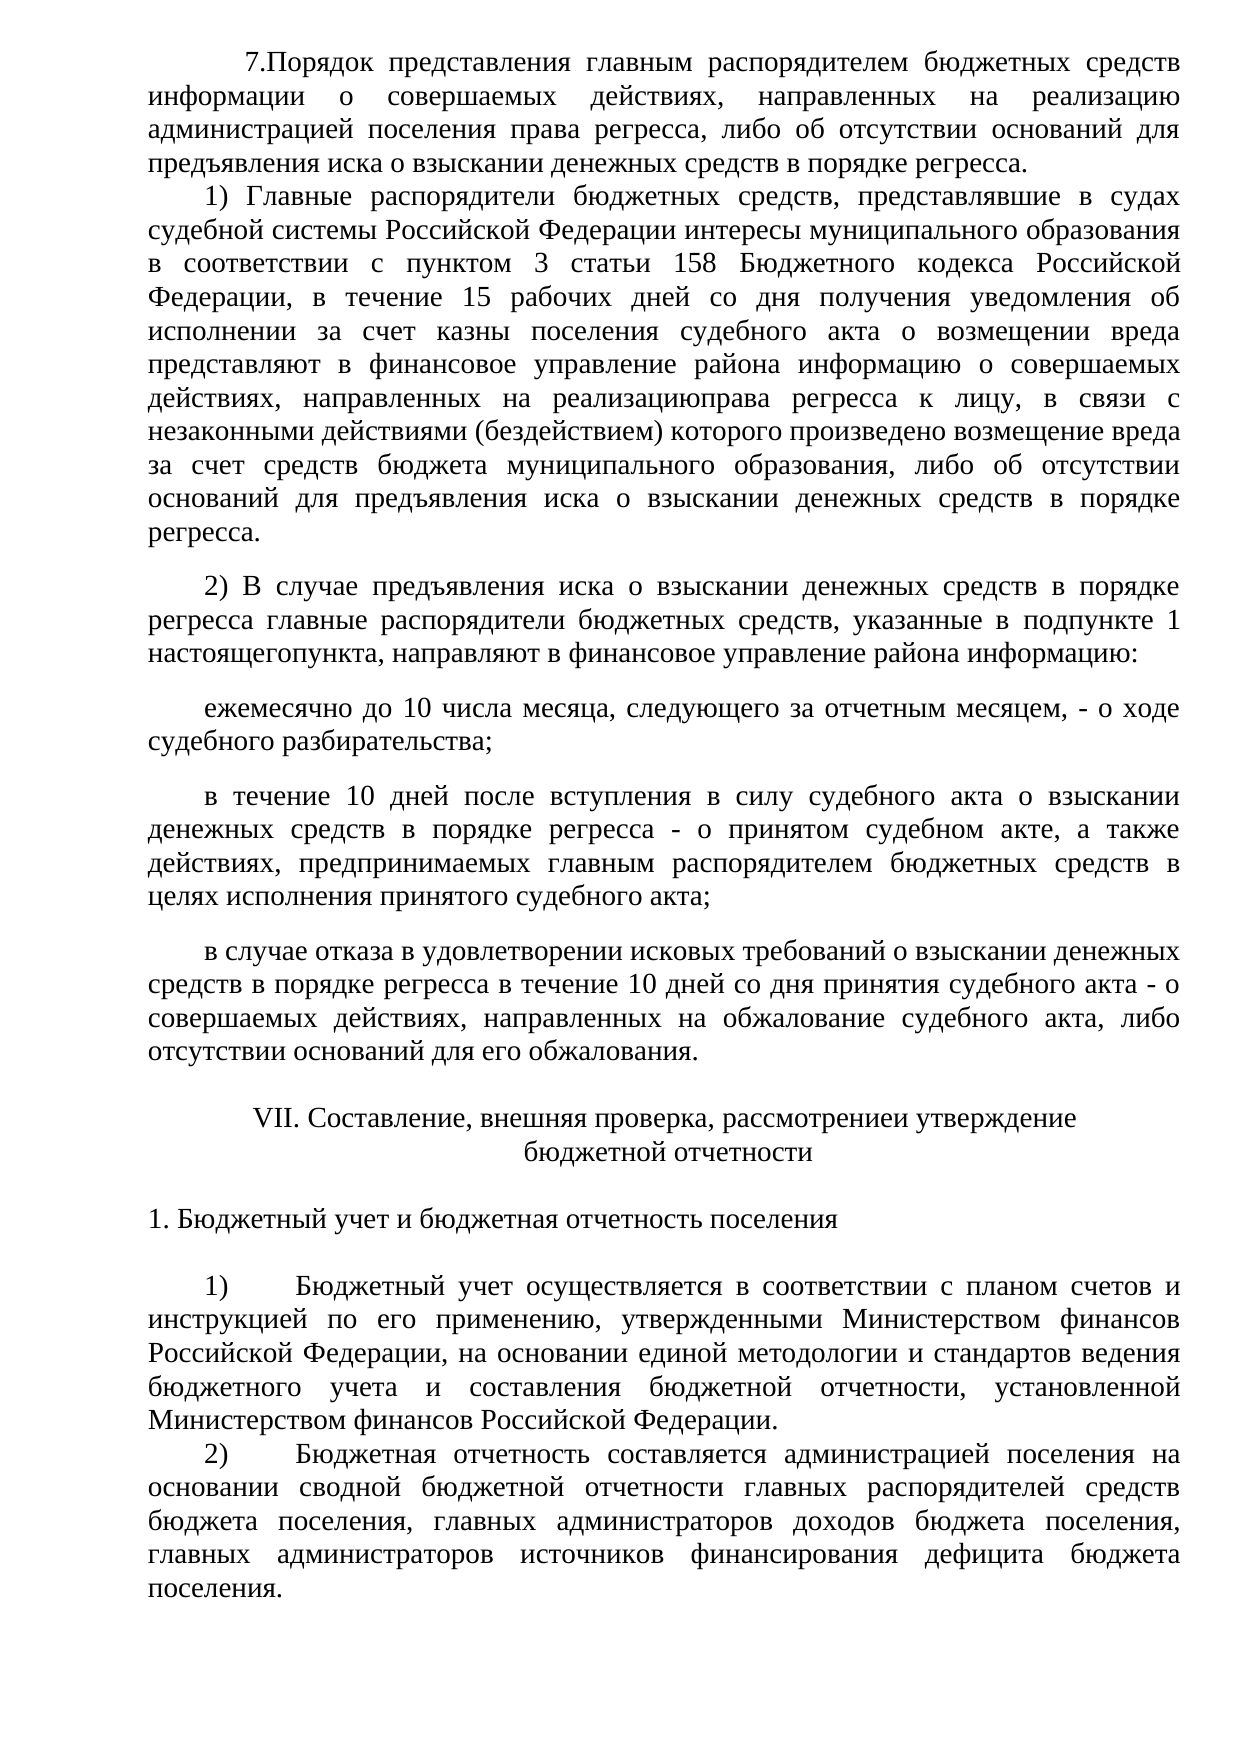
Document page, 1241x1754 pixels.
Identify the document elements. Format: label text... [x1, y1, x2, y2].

text VII. Составление, внешняя проверка, рассмотрениеи утверждение [148, 1100, 1181, 1134]
list Бюджетный учет осуществляется в соответствии с планом счетов и инструкцией по его применению, утвержденными Министерством финансов Российской Федерации, на основании единой методологии и стандартов ведения бюджетного учета и составления бюджетной отчетности, установленной Министерством финансов Российской Федерации. [148, 1268, 1181, 1436]
list Бюджетная отчетность составляется администрацией поселения на основании сводной бюджетной отчетности главных распорядителей средств бюджета поселения, главных администраторов доходов бюджета поселения, главных администраторов источников финансирования дефицита бюджета поселения. [148, 1436, 1181, 1603]
text в течение 10 дней после вступления в силу судебного акта о взыскании денежных средств в порядке регресса - о принятом судебном акте, а также действиях, предпринимаемых главным распорядителем бюджетных средств в целях исполнения принятого судебного акта; [148, 778, 1181, 912]
text 1. Бюджетный учет и бюджетная отчетность поселения [148, 1201, 1181, 1234]
text 1) Главные распорядители бюджетных средств, представлявшие в судах судебной системы Российской Федерации интересы муниципального образования в соответствии с пунктом 3 статьи 158 Бюджетного кодекса Российской Федерации, в течение 15 рабочих дней со дня получения уведомления об исполнении за счет казны поселения судебного акта о возмещении вреда представляют в финансовое управление района информацию о совершаемых действиях, направленных на реализациюправа регресса к лицу, в связи с незаконными действиями (бездействием) которого произведено возмещение вреда за счет средств бюджета муниципального образования, либо об отсутствии оснований для предъявления иска о взыскании денежных средств в порядке регресса. [148, 178, 1181, 547]
text ежемесячно до 10 числа месяца, следующего за отчетным месяцем, - о ходе судебного разбирательства; [148, 690, 1181, 757]
text в случае отказа в удовлетворении исковых требований о взыскании денежных средств в порядке регресса в течение 10 дней со дня принятия судебного акта - о совершаемых действиях, направленных на обжалование судебного акта, либо отсутствии оснований для его обжалования. [148, 933, 1181, 1067]
list 7.Порядок представления главным распорядителем бюджетных средств информации о совершаемых действиях, направленных на реализацию администрацией поселения права регресса, либо об отсутствии оснований для предъявления иска о взыскании денежных средств в порядке регресса. [148, 44, 1181, 178]
text бюджетной отчетности [148, 1134, 1181, 1167]
text 2) В случае предъявления иска о взыскании денежных средств в порядке регресса главные распорядители бюджетных средств, указанные в подпункте 1 настоящегопункта, направляют в финансовое управление района информацию: [148, 568, 1181, 669]
